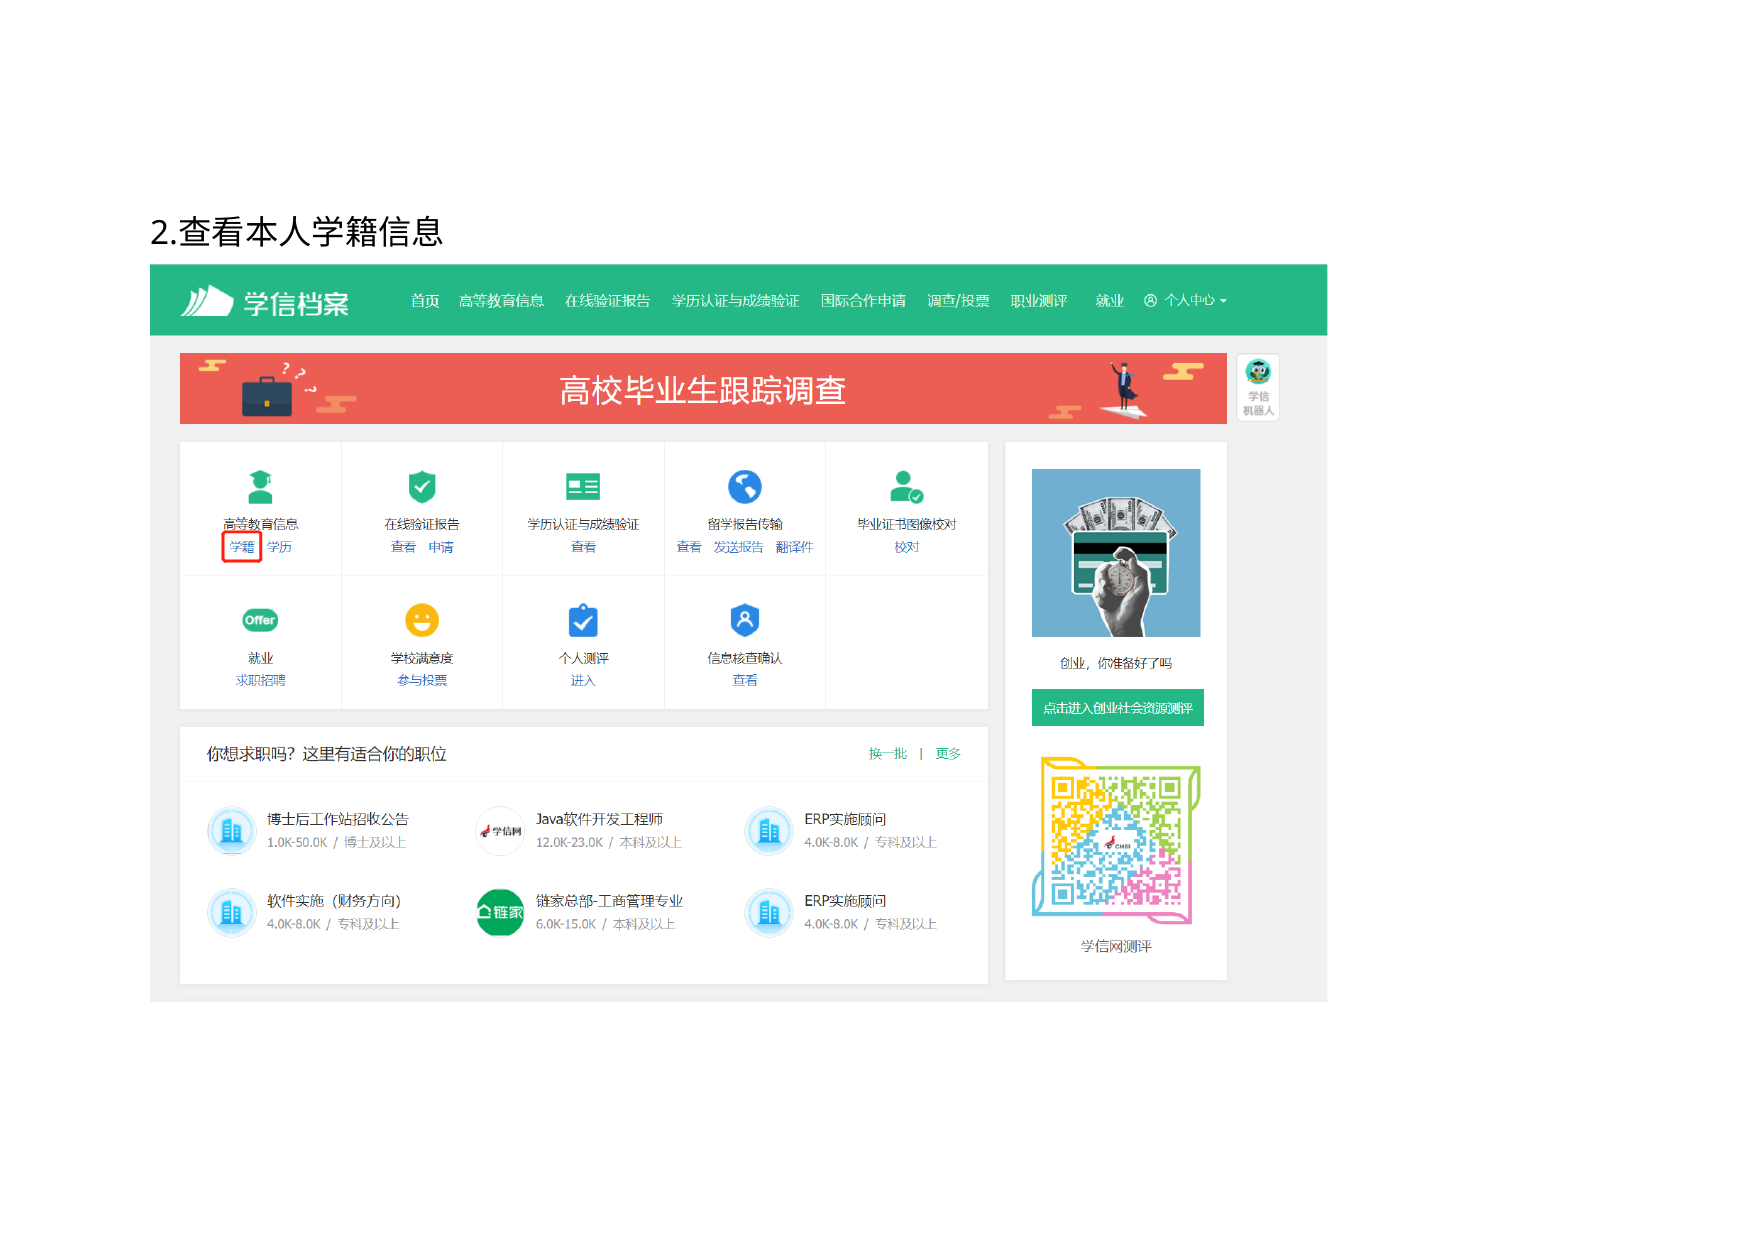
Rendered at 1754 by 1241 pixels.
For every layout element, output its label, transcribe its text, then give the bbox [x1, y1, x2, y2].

picture [150, 262, 1328, 1002]
text 2.查看本人学籍信息 [150, 198, 1604, 263]
